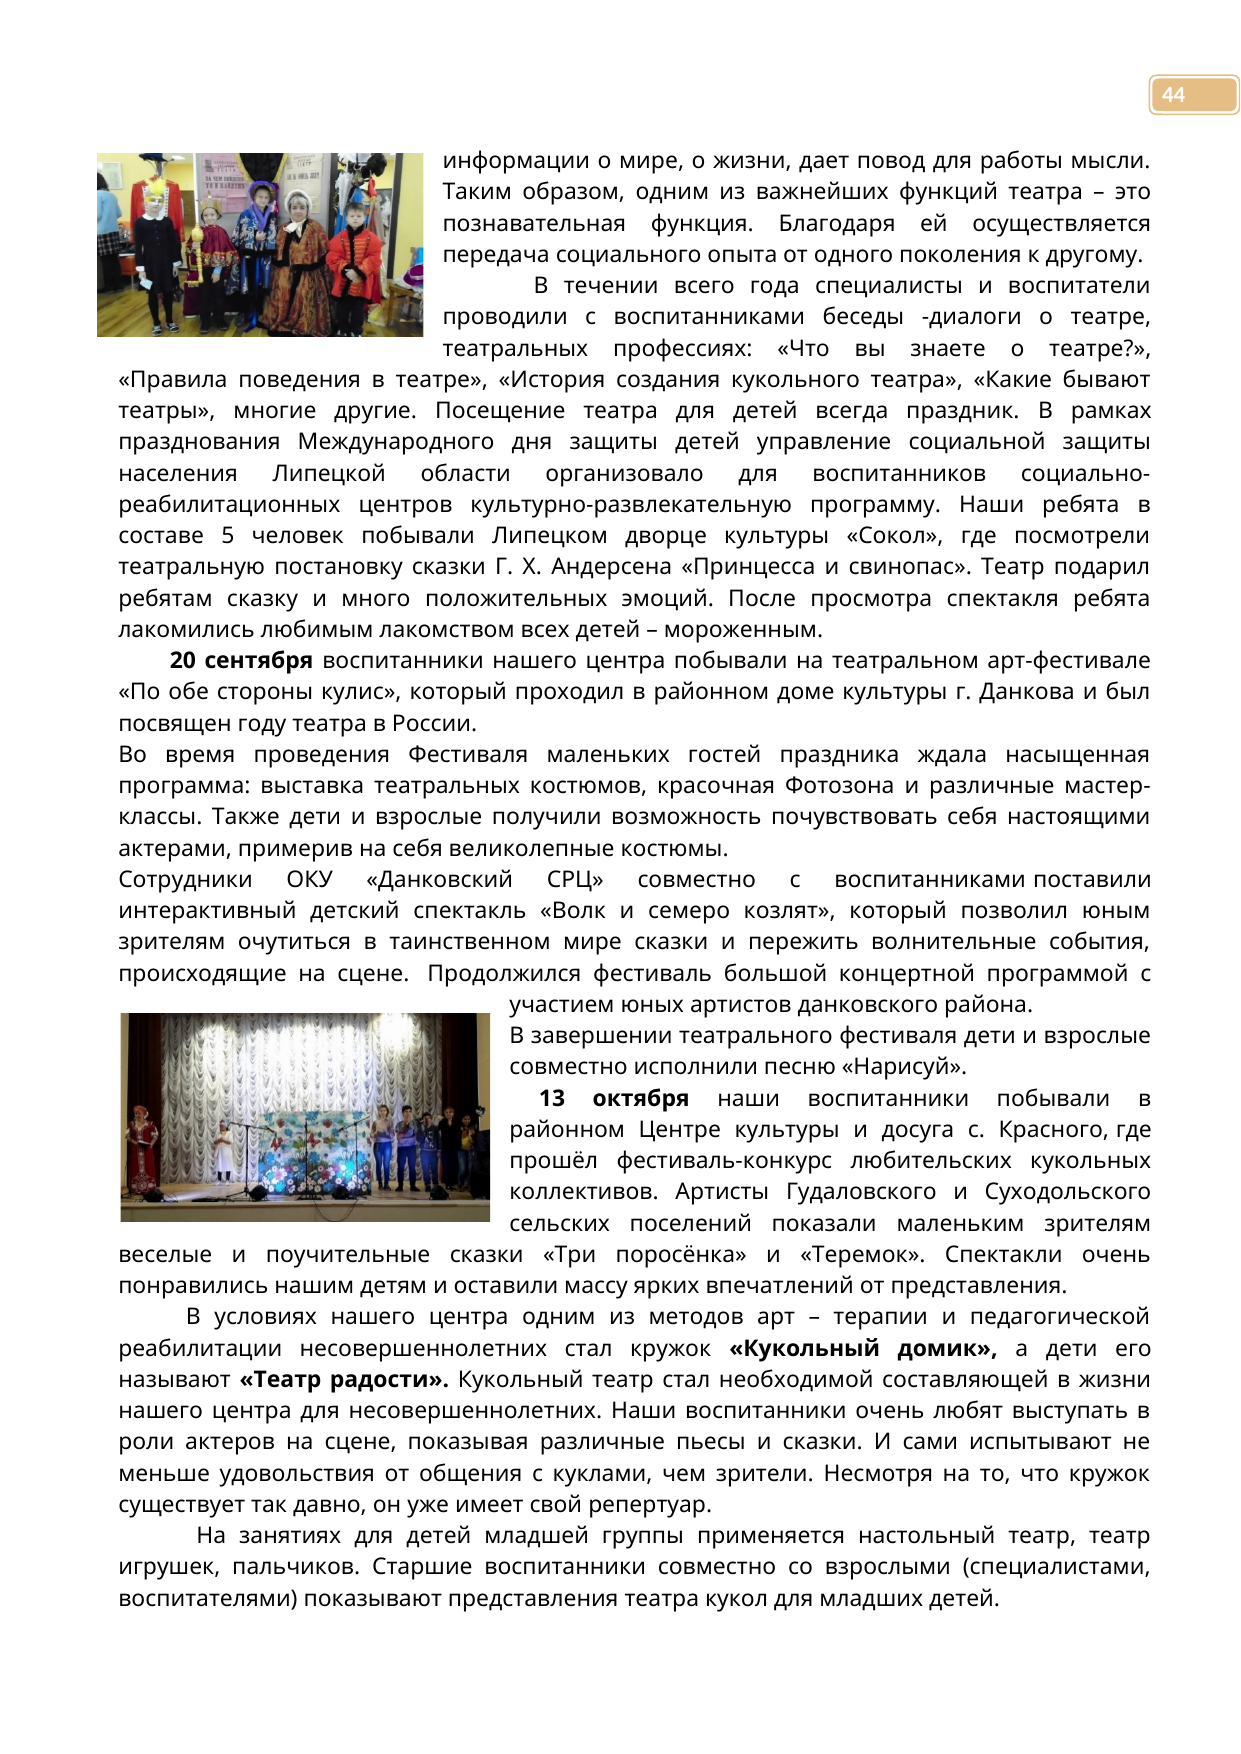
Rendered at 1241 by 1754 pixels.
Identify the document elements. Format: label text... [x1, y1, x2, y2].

text В условиях нашего центра одним из методов арт – терапии и педагогической реабилитации несовершеннолетних стал кружок «Кукольный домик», а дети его называют «Театр радости». Кукольный театр стал необходимой составляющей в жизни нашего центра для несовершеннолетних. Наши воспитанники очень любят выступать в роли актеров на сцене, показывая различные пьесы и сказки. И сами испытывают не меньше удовольствия от общения с куклами, чем зрители. Несмотря на то, что кружок существует так давно, он уже имеет свой репертуар. [118, 1300, 1152, 1519]
text Во время проведения Фестиваля маленьких гостей праздника ждала насыщенная программа: выставка театральных костюмов, красочная Фотозона и различные мастер-классы. Также дети и взрослые получили возможность почувствовать себя настоящими актерами, примерив на себя великолепные костюмы. [118, 738, 1152, 863]
text В завершении театрального фестиваля дети и взрослые совместно исполнили песню «Нарисуй». [491, 1019, 1152, 1082]
list 13 октября наши воспитанники побывали в районном Центре культуры и досуга с. Красного, где прошёл фестиваль-конкурс любительских кукольных коллективов. Артисты Гудаловского и Суходольского сельских поселений показали маленьким зрителям веселые и поучительные сказки «Три поросёнка» и «Теремок». Спектакли очень понравились нашим детям и оставили массу ярких впечатлений от представления. [118, 1082, 1152, 1300]
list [118, 144, 1152, 269]
picture [120, 1013, 491, 1222]
text 20 сентября воспитанники нашего центра побывали на театральном арт-фестивале «По обе стороны кулис», который проходил в районном доме культуры г. Данкова и был посвящен году театра в России. [118, 644, 1152, 738]
text Сотрудники ОКУ «Данковский СРЦ» совместно с воспитанниками поставили интерактивный детский спектакль «Волк и семеро козлят», который позволил юным зрителям очутиться в таинственном мире сказки и пережить волнительные события, происходящие на сцене. Продолжился фестиваль большой концертной программой с участием юных артистов данковского района. [118, 863, 1152, 1019]
picture [97, 153, 424, 337]
list В течении всего года специалисты и воспитатели проводили с воспитанниками беседы -диалоги о театре, театральных профессиях: «Что вы знаете о театре?», «Правила поведения в театре», «История создания кукольного театра», «Какие бывают театры», многие другие. Посещение театра для детей всегда праздник. В рамках празднования Международного дня защиты детей управление социальной защиты населения Липецкой области организовало для воспитанников социально-реабилитационных центров культурно-развлекательную программу. Наши ребята в составе 5 человек побывали Липецком дворце культуры «Сокол», где посмотрели театральную постановку сказки Г. Х. Андерсена «Принцесса и свинопас». Театр подарил ребятам сказку и много положительных эмоций. После просмотра спектакля ребята лакомились любимым лакомством всех детей – мороженным. [118, 269, 1152, 644]
text На занятиях для детей младшей группы применяется настольный театр, театр игрушек, пальчиков. Старшие воспитанники совместно со взрослыми (специалистами, воспитателями) показывают представления театра кукол для младших детей. [118, 1519, 1152, 1613]
